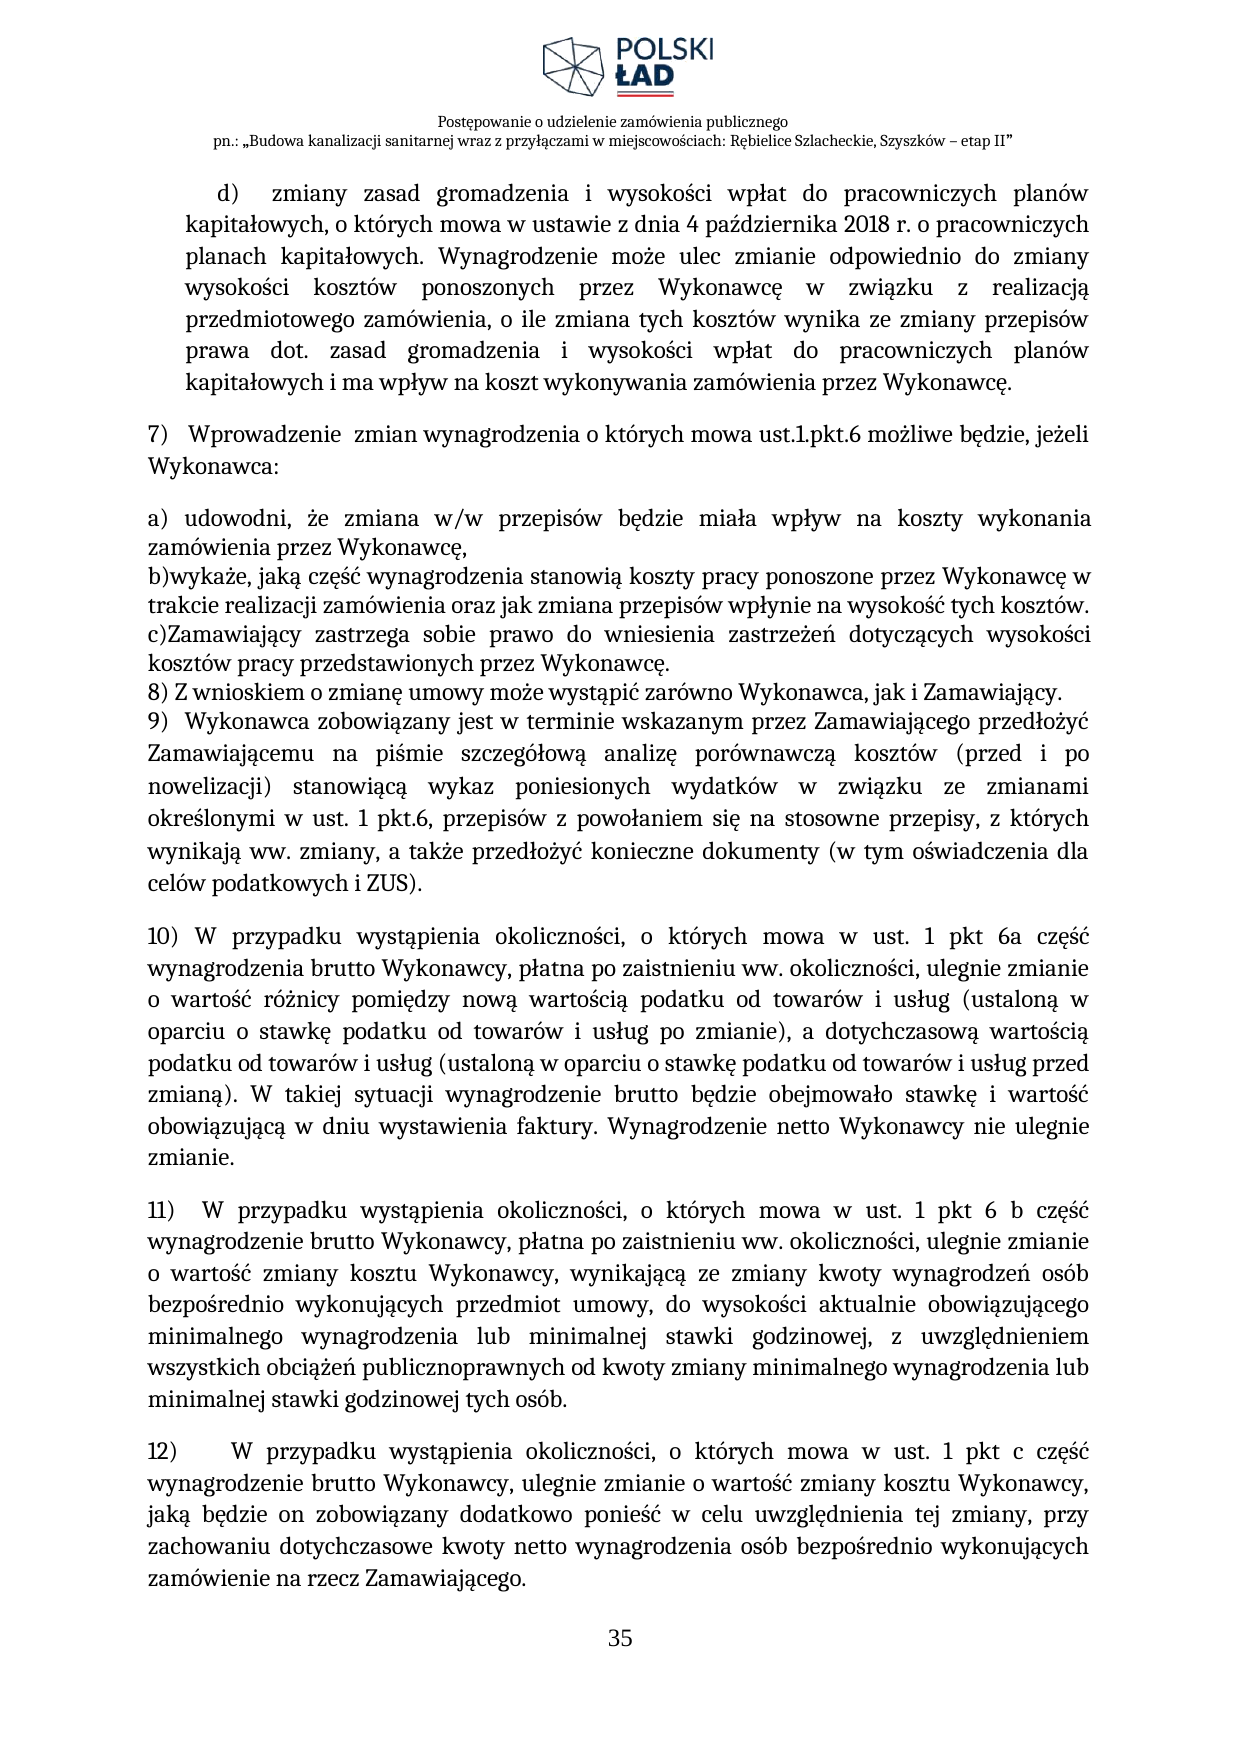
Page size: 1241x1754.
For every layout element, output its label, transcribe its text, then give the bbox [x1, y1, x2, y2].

text c)Zamawiający zastrzega sobie prawo do wniesienia zastrzeżeń dotyczących wysokości kosztów pracy przedstawionych przez Wykonawcę. [148, 1223, 1092, 1280]
text 7) Wprowadzenie zmian wynagrodzenia o których mowa ust.1.pkt.6 możliwe będzie, jeżeli Wykonawca: [148, 1023, 1090, 1083]
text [148, 178, 1092, 236]
text b) zmiany wysokości minimalnego wynagrodzenia za pracę albo minimalnej stawki godzinowej ustalonego na podstawie art. 2 ust. 3-5 ustawy z dnia 10 października 2002 r. o minimalnym wynagrodzeniu za pracę (Dz. U. z 2018 r., poz.2177 z późn. zm.). Wynagrodzenie może ulec zmianie odpowiednio do zmiany wysokości kosztów pracy ponoszonych przez Wykonawcę w związku z realizacją przedmiotowego zamówienia, o ile zmiana kosztów pracy wynika ze zmiany przepisów prawa dot. wysokości minimalnego wynagrodzenia za pracę albo minimalnej stawki godzinowej i ma wpływ na koszt wykonywania zamówienia przez Wykonawcę. [148, 257, 1092, 487]
text c) zmiany zasad podlegania ubezpieczeniom społecznym lub ubezpieczeniu zdrowotnemu lub wysokości stawki składki na ubezpieczenia społeczne lub zdrowotne. Wynagrodzenie może ulec zmianie odpowiednio do zmiany wysokości kosztów ponoszonych przez Wykonawcę w związku z realizacją przedmiotowego zamówienia, o ile zmiana tych kosztów wynika ze zmiany przepisów prawa dot. zasad podlegania ubezpieczeniom społecznym lub ubezpieczeniu zdrowotnemu lub wysokości stawki składki na ubezpieczenia społeczne lub zdrowotne i ma wpływ na koszt wykonywania zamówienia przez Wykonawcę. [148, 508, 1090, 757]
text b)wykaże, jaką część wynagrodzenia stanowią koszty pracy ponoszone przez Wykonawcę w trakcie realizacji zamówienia oraz jak zmiana przepisów wpłynie na wysokość tych kosztów. [148, 1165, 1092, 1222]
text a) udowodni, że zmiana w/w przepisów będzie miała wpływ na koszty wykonania zamówienia przez Wykonawcę, [148, 1107, 1092, 1164]
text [148, 1525, 1090, 1585]
text 8) Z wnioskiem o zmianę umowy może wystąpić zarówno Wykonawca, jak i Zamawiający. [148, 1281, 1090, 1309]
text 9) Wykonawca zobowiązany jest w terminie wskazanym przez Zamawiającego przedłożyć Zamawiającemu na piśmie szczegółową analizę porównawczą kosztów (przed i po nowelizacji) stanowiącą wykaz poniesionych wydatków w związku ze zmianami określonymi w ust. 1 pkt.6, przepisów z powołaniem się na stosowne przepisy, z których wynikają ww. zmiany, a także przedłożyć konieczne dokumenty (w tym oświadczenia dla celów podatkowych i ZUS). [148, 1309, 1090, 1500]
text d) zmiany zasad gromadzenia i wysokości wpłat do pracowniczych planów kapitałowych, o których mowa w ustawie z dnia 4 października 2018 r. o pracowniczych planach kapitałowych. Wynagrodzenie może ulec zmianie odpowiednio do zmiany wysokości kosztów ponoszonych przez Wykonawcę w związku z realizacją przedmiotowego zamówienia, o ile zmiana tych kosztów wynika ze zmiany przepisów prawa dot. zasad gromadzenia i wysokości wpłat do pracowniczych planów kapitałowych i ma wpływ na koszt wykonywania zamówienia przez Wykonawcę. [185, 781, 1090, 999]
picture [543, 37, 713, 97]
